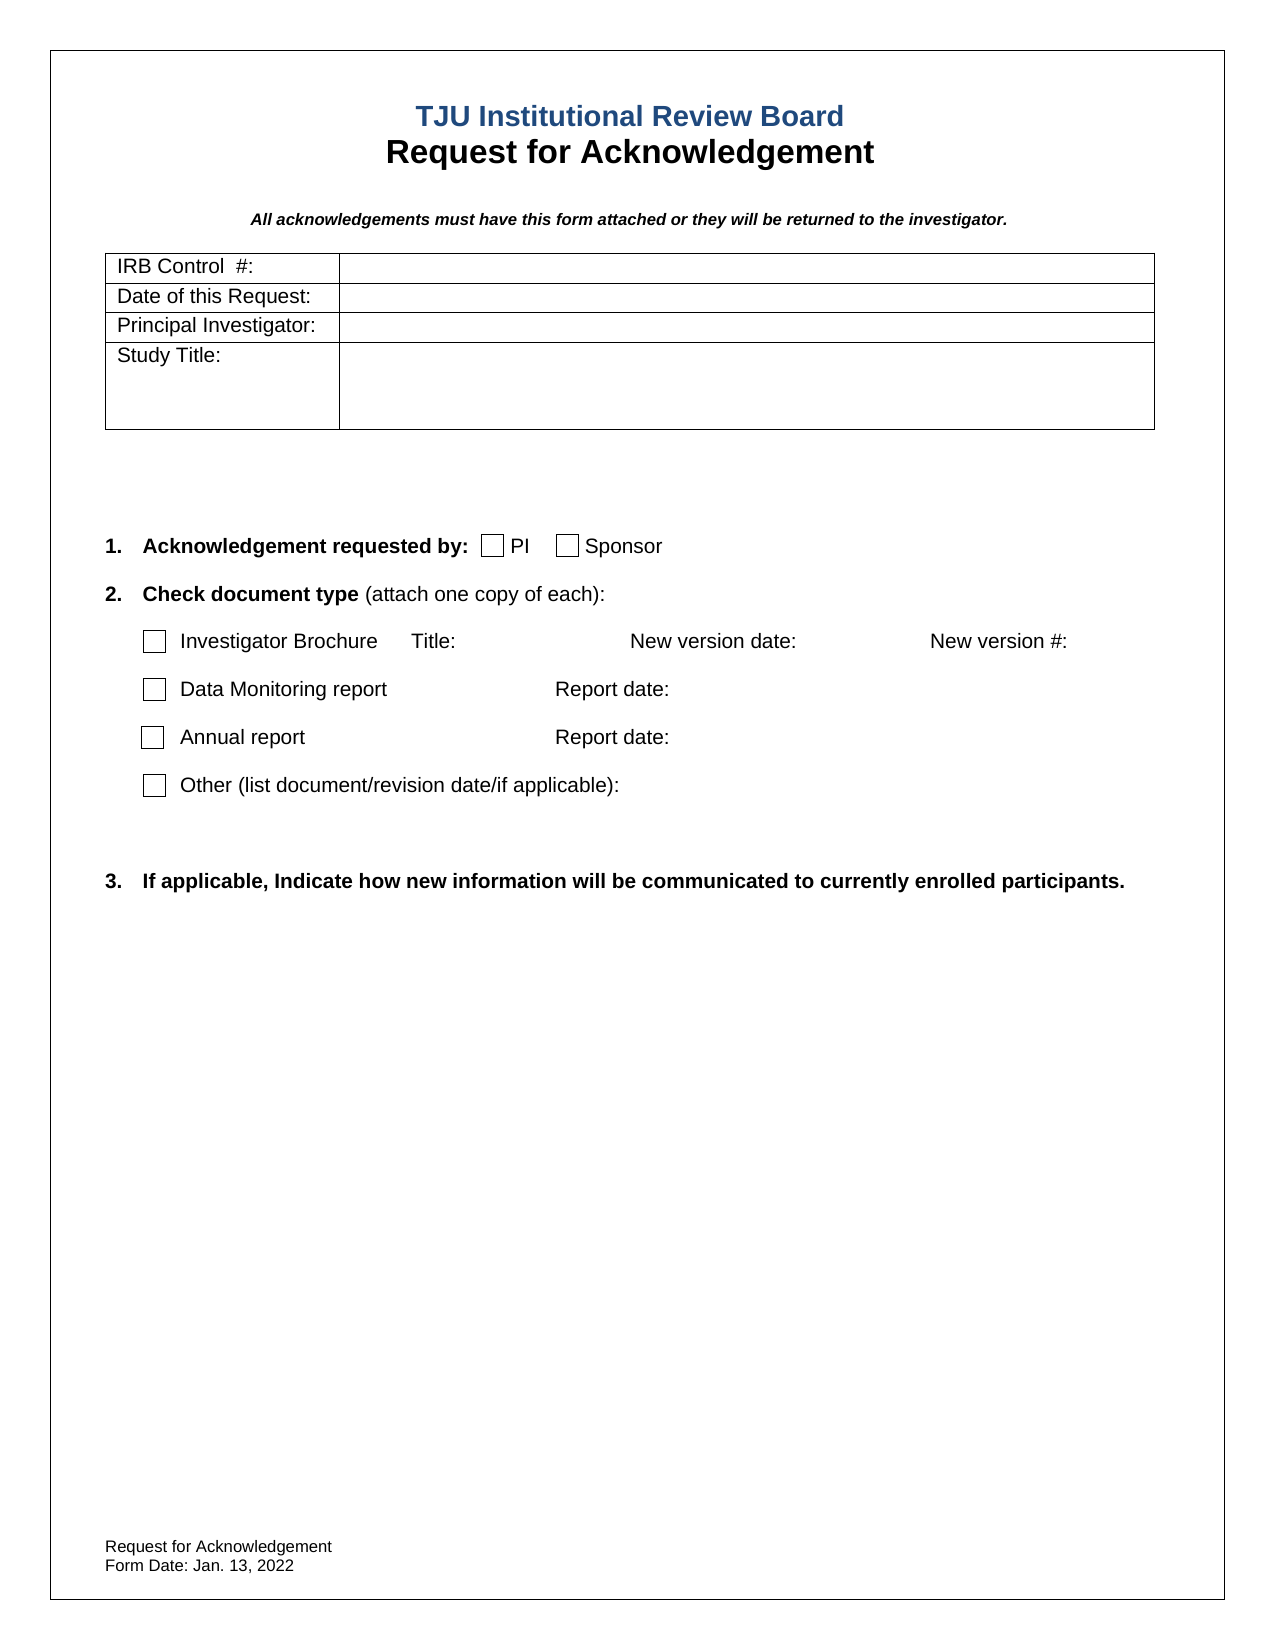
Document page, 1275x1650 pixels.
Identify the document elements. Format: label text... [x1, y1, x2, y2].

text Annual report Report date: [105, 725, 1155, 749]
title TJU Institutional Review Board [105, 99, 1155, 133]
table_cell [340, 284, 1154, 312]
table_header IRB Control #: [106, 254, 339, 282]
table_cell [340, 343, 1154, 429]
table_cell Principal Investigator: [106, 313, 339, 342]
table_cell [340, 313, 1154, 342]
table_cell Date of this Request: [106, 284, 339, 312]
table_cell Study Title: [106, 343, 339, 429]
text Investigator Brochure Title: New version date: New version #: [142, 629, 1155, 653]
list Acknowledgement requested by: PI Sponsor [105, 533, 1155, 557]
text Data Monitoring report Report date: [142, 677, 1155, 701]
subtitle All acknowledgements must have this form attached or they will be returned to the investigator. [105, 209, 1155, 229]
list Check document type (attach one copy of each): [105, 581, 1155, 605]
subtitle Request for Acknowledgement [105, 133, 1155, 171]
table_header [340, 254, 1154, 282]
text Other (list document/revision date/if applicable): [142, 773, 1155, 797]
list If applicable, Indicate how new information will be communicated to currently enrolled participants. [105, 869, 1155, 893]
